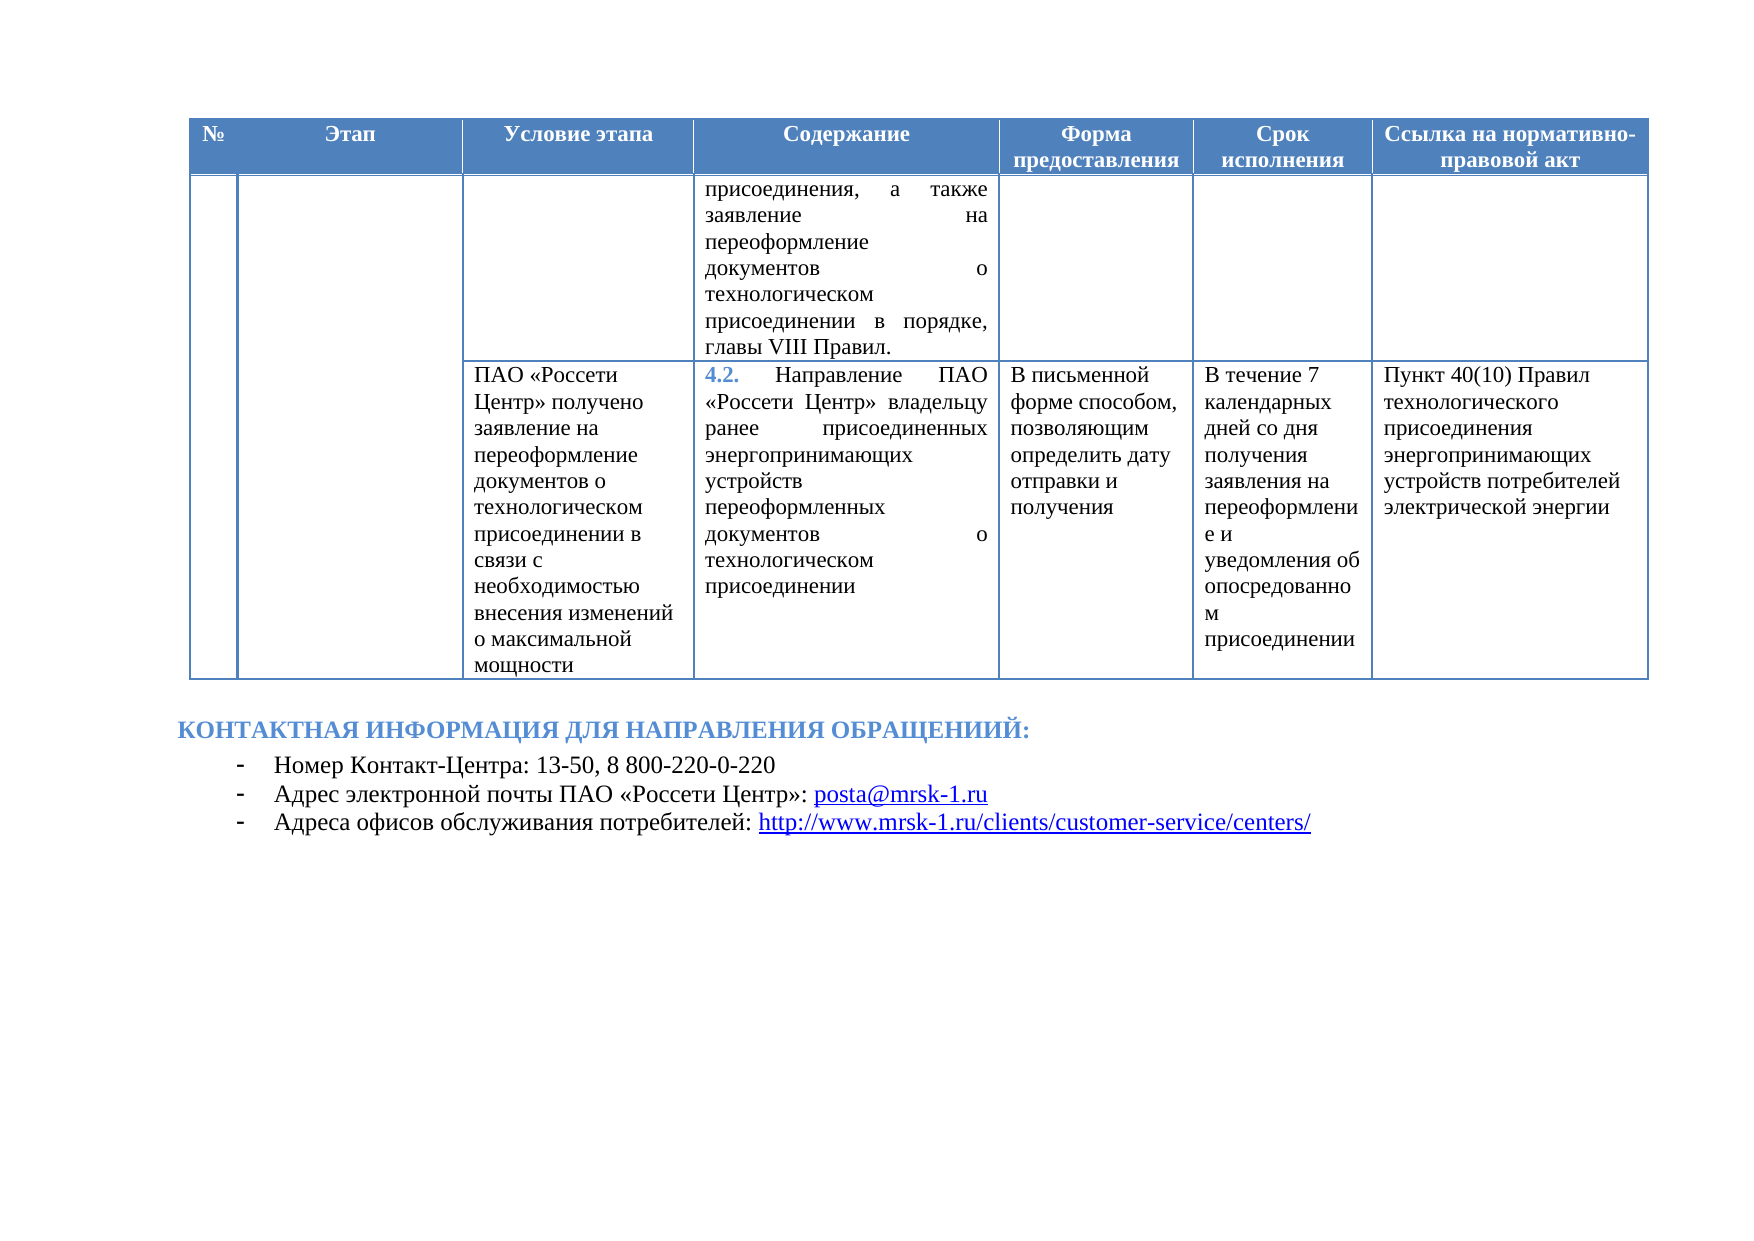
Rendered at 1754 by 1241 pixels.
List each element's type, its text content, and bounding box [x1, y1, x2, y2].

table_header Форма предоставления [1000, 120, 1193, 173]
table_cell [464, 176, 693, 359]
text КОНТАКТНАЯ ИНФОРМАЦИЯ ДЛЯ НАПРАВЛЕНИЯ ОБРАЩЕНИИЙ: [177, 715, 1665, 744]
list Номер Контакт-Центра: 13-50, 8 800-220-0-220 [236, 750, 1665, 779]
table_cell В письменной форме способом, позволяющим определить дату отправки и получения [1000, 362, 1192, 678]
table_header Срок исполнения [1194, 120, 1372, 173]
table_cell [1194, 176, 1371, 359]
table_header Условие этапа [463, 120, 693, 173]
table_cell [695, 176, 998, 359]
table_header Этап [239, 120, 462, 173]
table_header № [191, 120, 236, 173]
list Адреса офисов обслуживания потребителей: http://www.mrsk-1.ru/clients/customer-service/centers/ [236, 807, 1665, 836]
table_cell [1000, 176, 1192, 359]
list Адрес электронной почты ПАО «Россети Центр»: posta@mrsk-1.ru [236, 779, 1665, 807]
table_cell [1373, 176, 1647, 359]
table_cell 4.2. Направление ПАО «Россети Центр» владельцу ранее присоединенных энергопринимающих устройств переоформленных документов о технологическом присоединении [695, 362, 998, 678]
table_header Ссылка на нормативно- правовой акт [1373, 120, 1647, 173]
table_cell ПАО «Россети Центр» получено заявление на переоформление документов о технологическом присоединении в связи с необходимостью внесения изменений о максимальной мощности [464, 362, 693, 678]
table_cell В течение 7 календарных дней со дня получения заявления на переоформление и уведомления об опосредованном присоединении [1194, 362, 1371, 678]
table_cell Пункт 40(10) Правил технологического присоединения энергопринимающих устройств потребителей электрической энергии [1373, 362, 1647, 678]
table_header Содержание [694, 120, 999, 173]
table_cell 4 [191, 176, 236, 678]
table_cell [239, 176, 462, 678]
